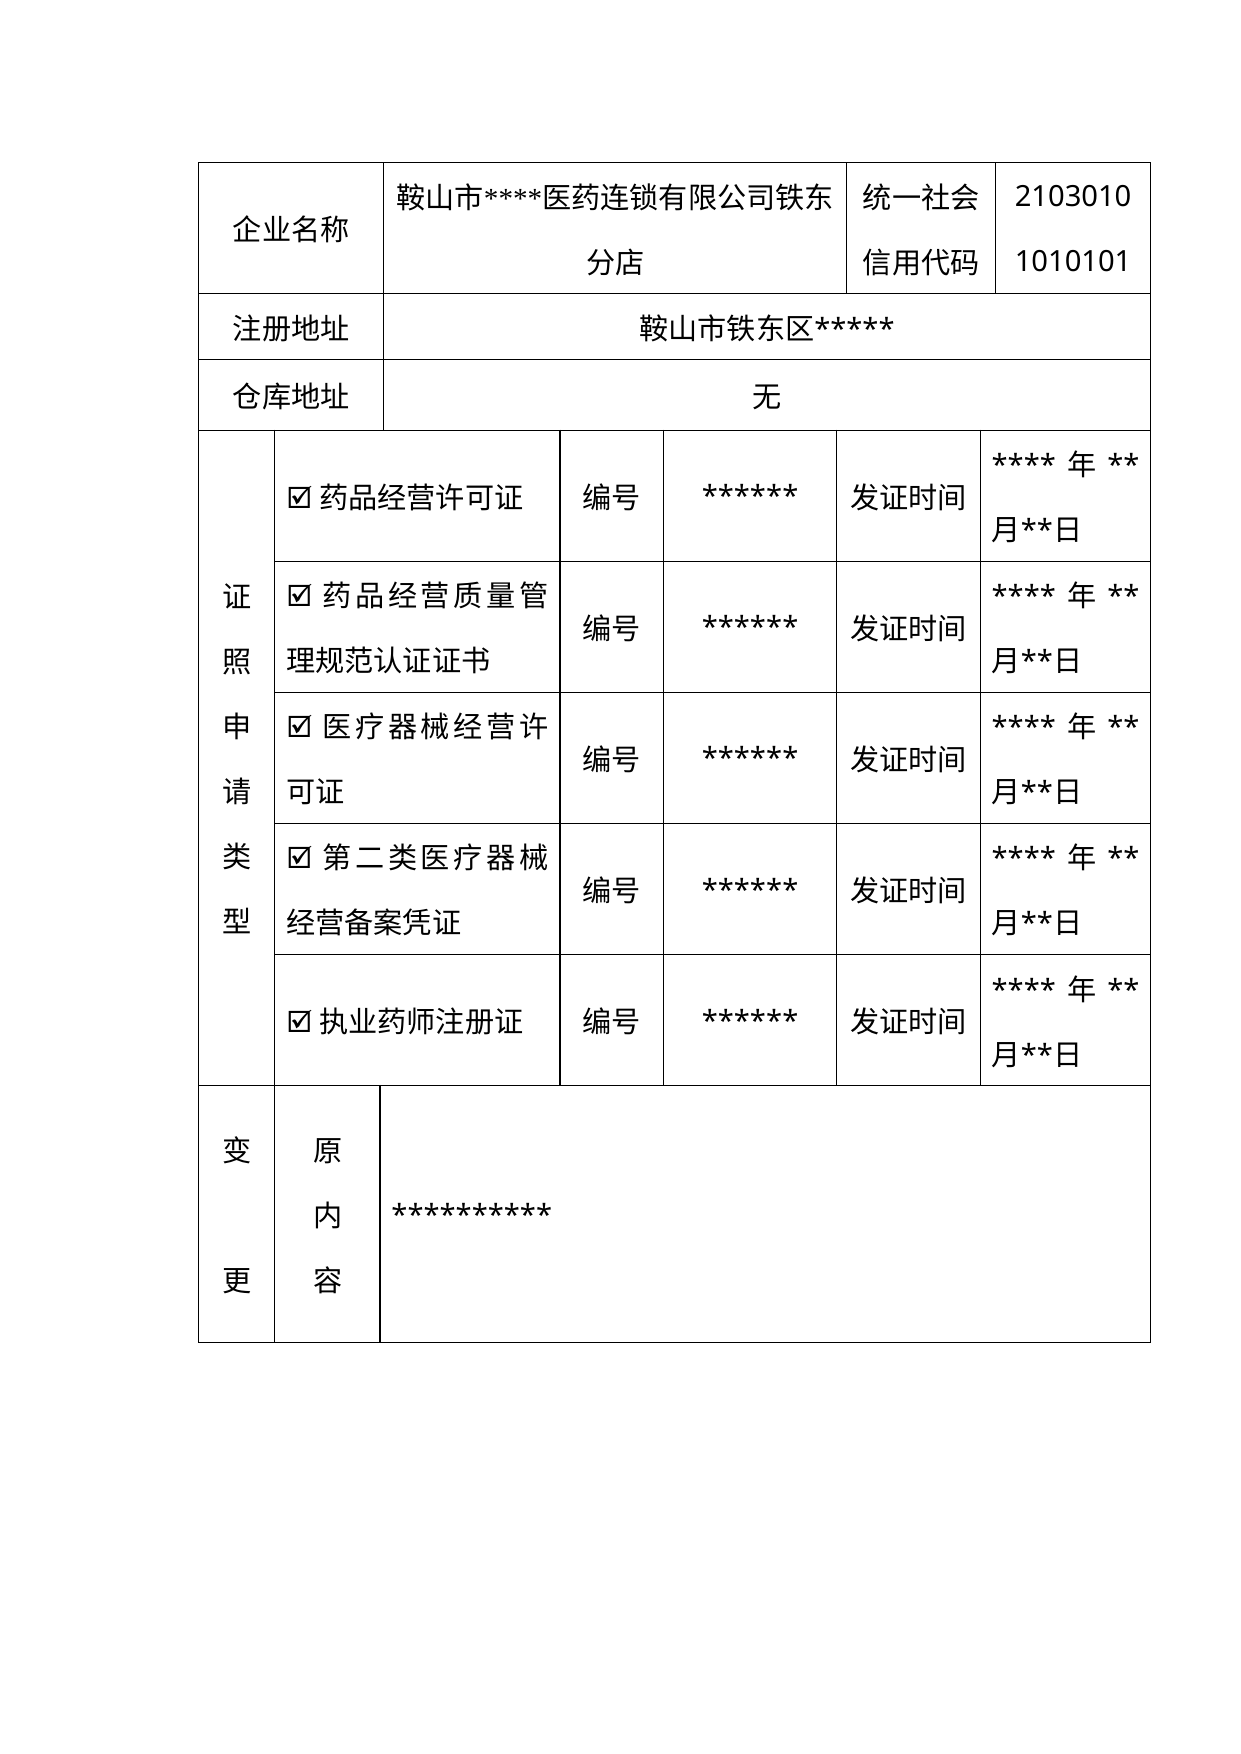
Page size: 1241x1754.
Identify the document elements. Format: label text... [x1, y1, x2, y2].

table_cell ****年**月**日 [981, 693, 1150, 823]
table_cell 鞍山市铁东区***** [384, 294, 1150, 359]
table_header 鞍山市****医药连锁有限公司铁东分店 [384, 163, 846, 293]
table_header 21030101010101 [996, 163, 1150, 293]
table_cell 变 更 项 目 [199, 1086, 274, 1342]
table_cell 证 照 申 请 类 型 [199, 431, 274, 1085]
table_cell ****** [664, 693, 836, 823]
table_cell 原 内 容 [275, 1086, 379, 1342]
table_cell ****年**月**日 [981, 955, 1150, 1085]
table_cell ********** [381, 1086, 1150, 1342]
table_cell 医疗器械经营许可证 [275, 693, 559, 823]
table_cell 药品经营质量管理规范认证证书 [275, 562, 559, 692]
table_cell 编号 [561, 824, 663, 954]
table_cell ****年**月**日 [981, 562, 1150, 692]
table_cell 执业药师注册证 [275, 955, 559, 1085]
table_header 企业名称 [199, 163, 383, 293]
table_cell 编号 [561, 562, 663, 692]
table_cell ****** [664, 431, 836, 561]
table_cell 编号 [561, 955, 663, 1085]
table_cell 编号 [561, 693, 663, 823]
table_cell 注册地址 [199, 294, 383, 359]
table_header 统一社会信用代码 [847, 163, 995, 293]
table_cell 发证时间 [837, 824, 980, 954]
table_cell 药品经营许可证 [275, 431, 559, 561]
table_cell 发证时间 [837, 955, 980, 1085]
table_cell ****** [664, 562, 836, 692]
table_cell 发证时间 [837, 431, 980, 561]
table_cell ****** [664, 955, 836, 1085]
table_cell ****年**月**日 [981, 824, 1150, 954]
table_cell 仓库地址 [199, 360, 383, 429]
table_cell ****** [664, 824, 836, 954]
table_cell 第二类医疗器械经营备案凭证 [275, 824, 559, 954]
table_cell 发证时间 [837, 693, 980, 823]
table_cell 编号 [561, 431, 663, 561]
table_cell 无 [384, 360, 1150, 429]
table_cell ****年**月**日 [981, 431, 1150, 561]
table_cell 发证时间 [837, 562, 980, 692]
